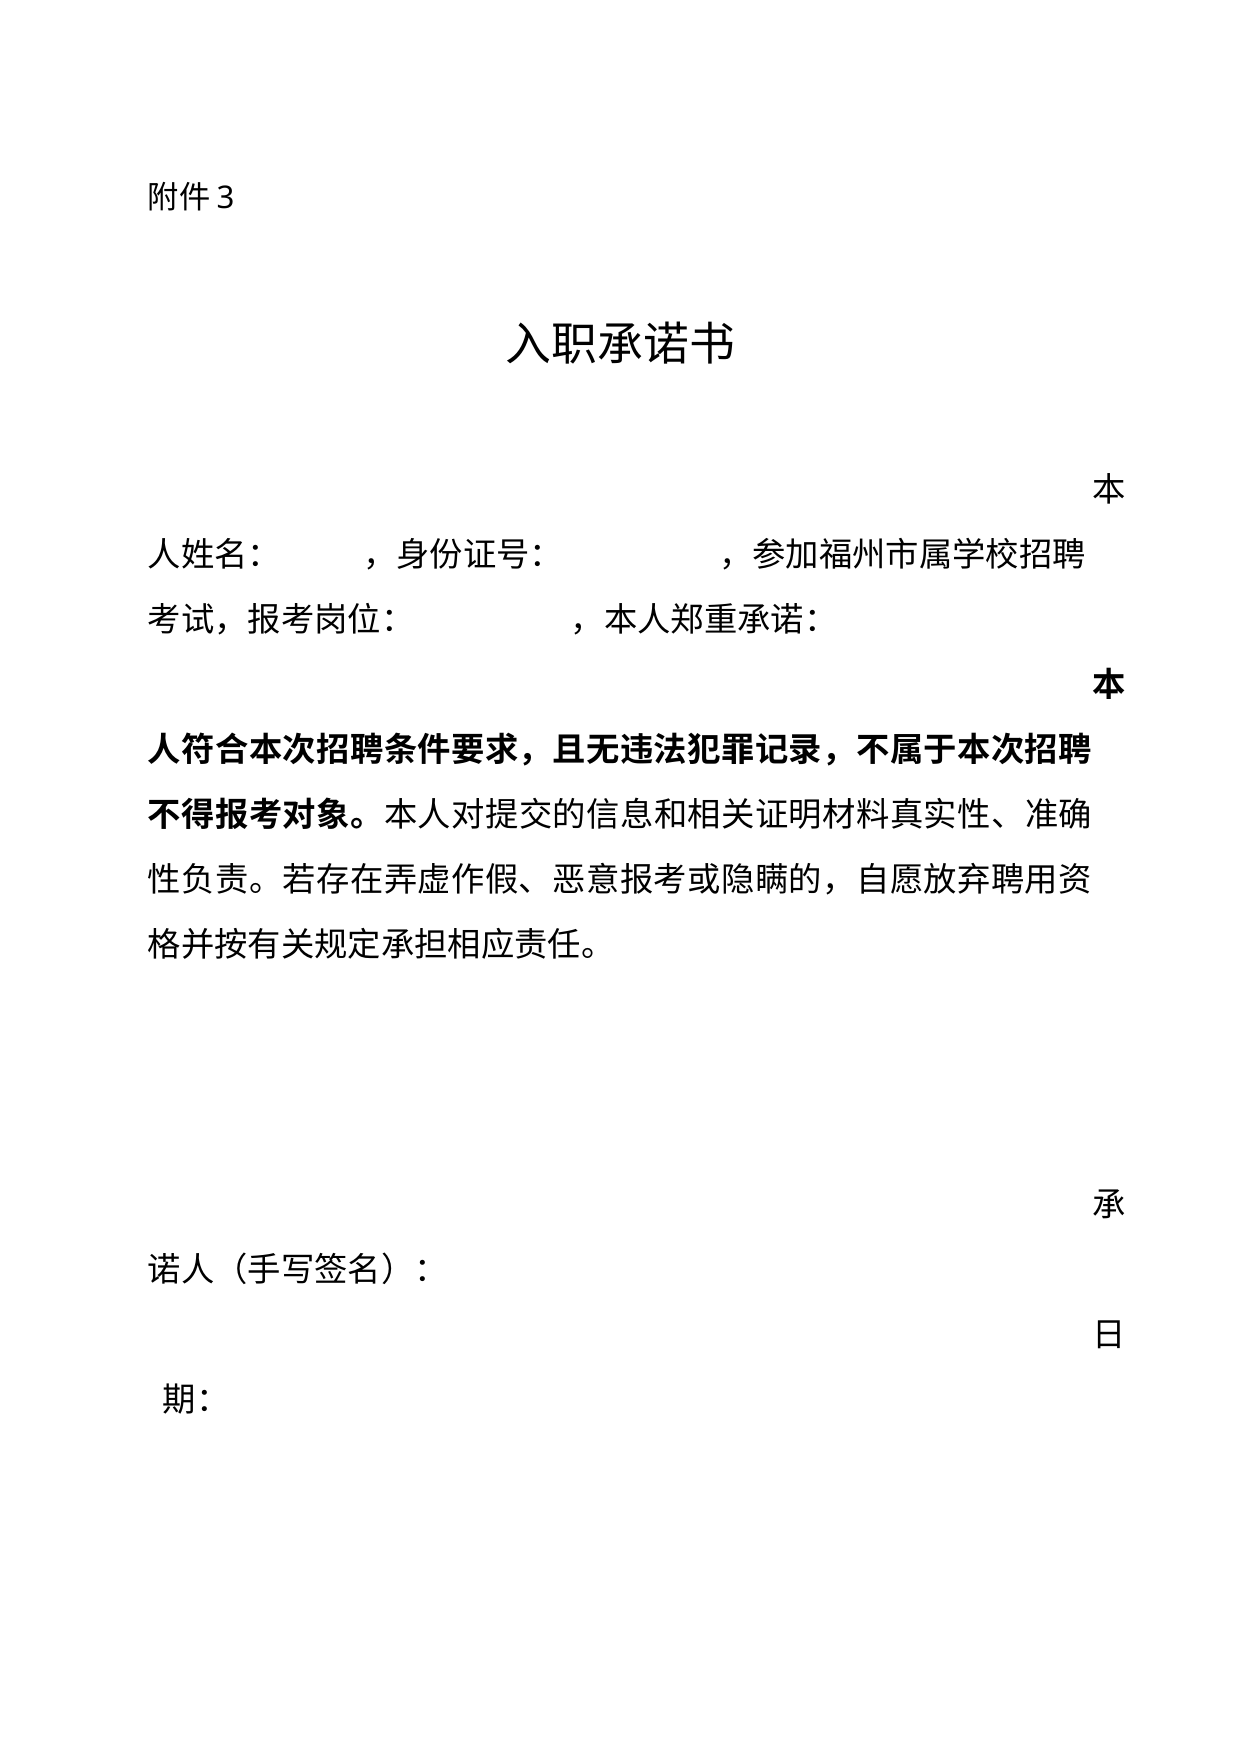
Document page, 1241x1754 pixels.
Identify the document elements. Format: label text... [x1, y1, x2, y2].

text 承诺人（手写签名）： [148, 1169, 1092, 1299]
text 附件3 [148, 162, 1092, 227]
text 日 期： [148, 1299, 1092, 1429]
text 本人姓名： ，身份证号： ，参加福州市属学校招聘考试，报考岗位： ，本人郑重承诺： [148, 454, 1092, 649]
text 本人符合本次招聘条件要求，且无违法犯罪记录，不属于本次招聘不得报考对象。本人对提交的信息和相关证明材料真实性、准确性负责。若存在弄虚作假、恶意报考或隐瞒的，自愿放弃聘用资格并按有关规定承担相应责任。 [148, 649, 1092, 974]
text 入职承诺书 [148, 292, 1092, 389]
